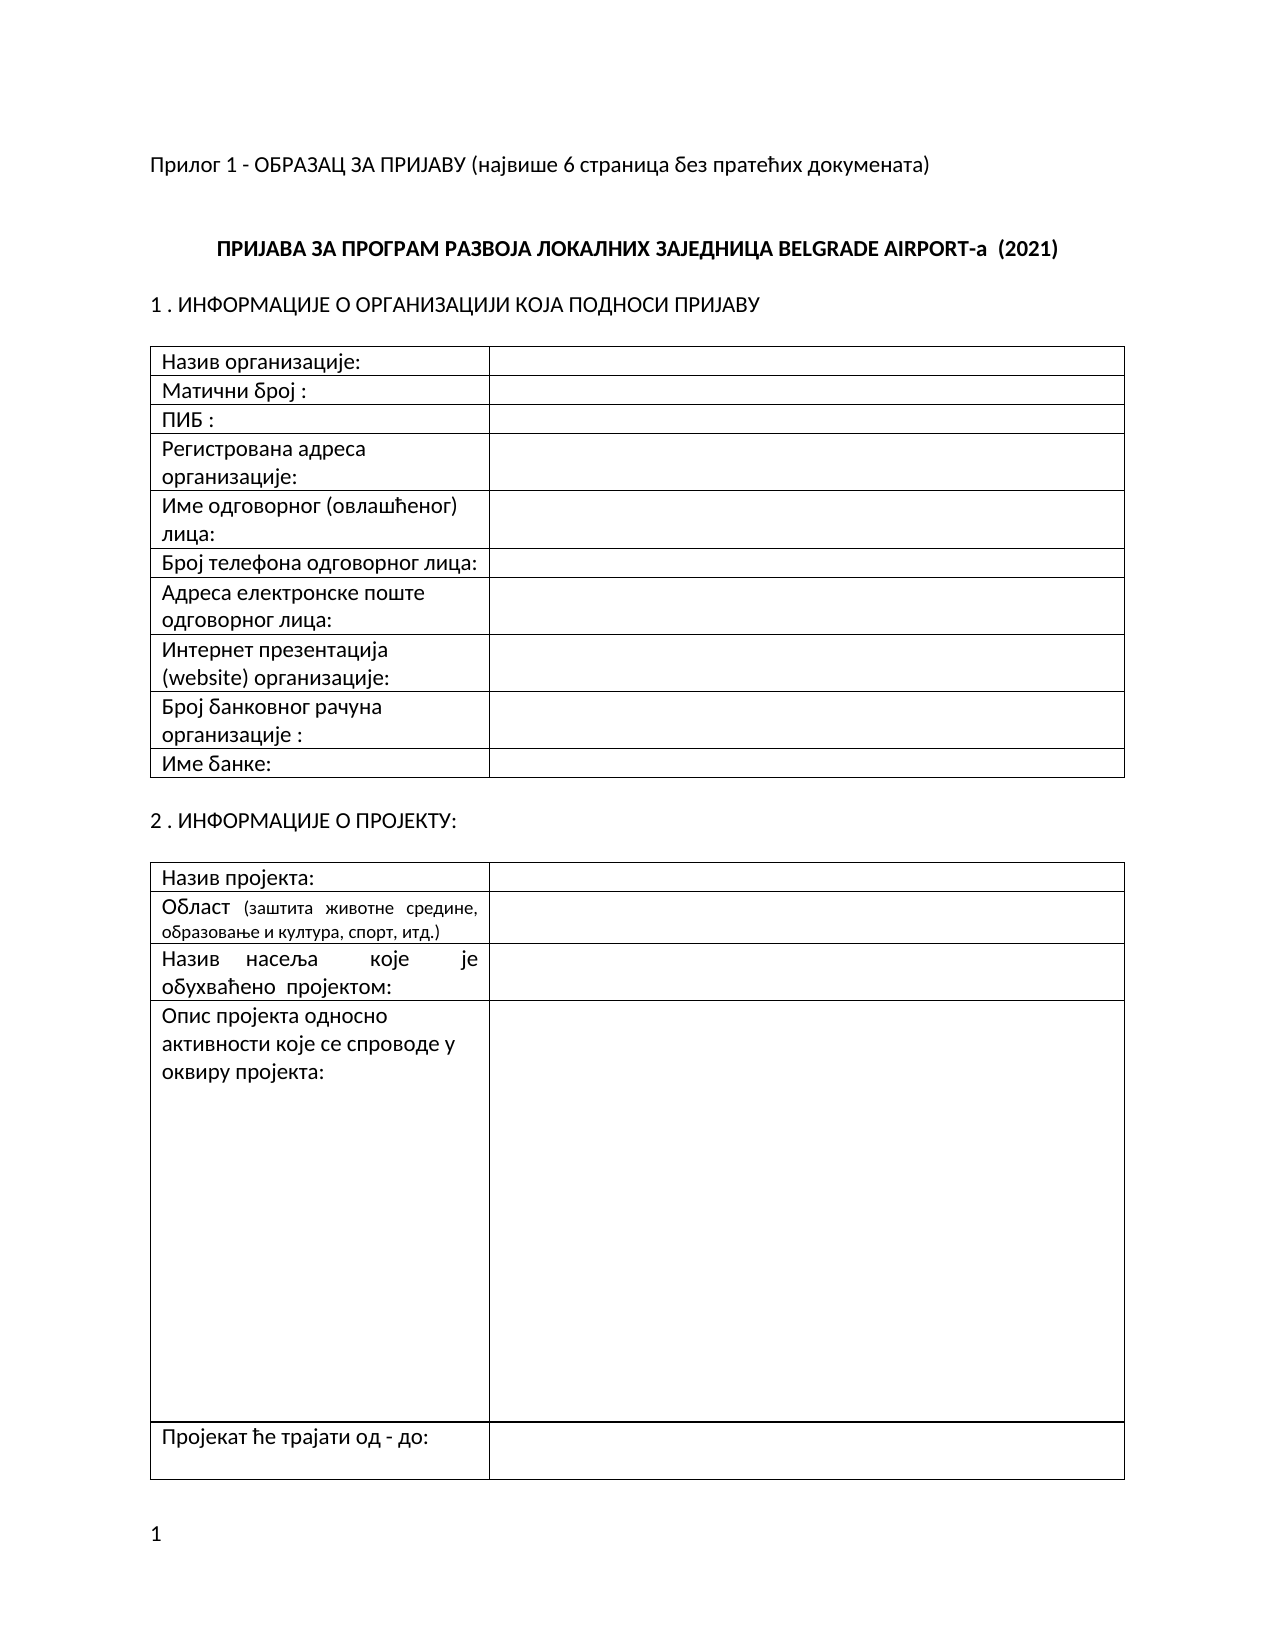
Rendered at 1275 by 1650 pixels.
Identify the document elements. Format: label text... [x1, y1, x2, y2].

table_header Назив пројекта: [151, 863, 489, 891]
table_cell [490, 635, 1124, 691]
table_cell [490, 1423, 1124, 1478]
table_cell Опис пројекта односно активности које се спроводе у оквиру пројекта: [151, 1001, 489, 1421]
table_cell Име банке: [151, 749, 489, 777]
text ПРИЈАВА ЗА ПРОГРАМ РАЗВОЈА ЛОКАЛНИХ ЗАЈЕДНИЦА BELGRADE AIRPORT-а (2021) [150, 234, 1125, 262]
table_cell Регистрована адреса организације: [151, 434, 489, 490]
table_cell [490, 376, 1124, 404]
table_cell Матични број : [151, 376, 489, 404]
table_cell [490, 434, 1124, 490]
text Прилог 1 - ОБРАЗАЦ ЗА ПРИЈАВУ (највише 6 страница без пратећих докумената) [150, 150, 1125, 178]
table_cell Име одговорног (овлашћеног) лица: [151, 491, 489, 547]
table_cell Назив насеља које је обухваћено пројектом: [151, 944, 489, 1000]
table_cell [490, 749, 1124, 777]
text 1 . ИНФОРМАЦИЈЕ О ОРГАНИЗАЦИЈИ КОЈА ПОДНОСИ ПРИЈАВУ [150, 290, 1125, 318]
table_cell Адреса електронске поште одговорног лица: [151, 578, 489, 634]
table_cell [490, 692, 1124, 748]
table_cell [490, 549, 1124, 577]
table_cell ПИБ : [151, 405, 489, 433]
table_cell Пројекат ће трајати од - до: [151, 1423, 489, 1478]
table_header [490, 863, 1124, 891]
table_cell Број банковног рачуна организације : [151, 692, 489, 748]
table_header Назив организације: [151, 347, 489, 375]
table_header [490, 347, 1124, 375]
table_cell [490, 491, 1124, 547]
table_cell [490, 405, 1124, 433]
table_cell [490, 1001, 1124, 1421]
table_cell Област (заштита животне средине, образовање и култура, спорт, итд.) [151, 892, 489, 943]
text 2 . ИНФОРМАЦИЈЕ О ПРОЈЕКТУ: [150, 806, 1125, 834]
table_cell Интернет презентација (website) организације: [151, 635, 489, 691]
table_cell Број телефона одговорног лица: [151, 549, 489, 577]
table_cell [490, 892, 1124, 943]
table_cell [490, 578, 1124, 634]
table_cell [490, 944, 1124, 1000]
